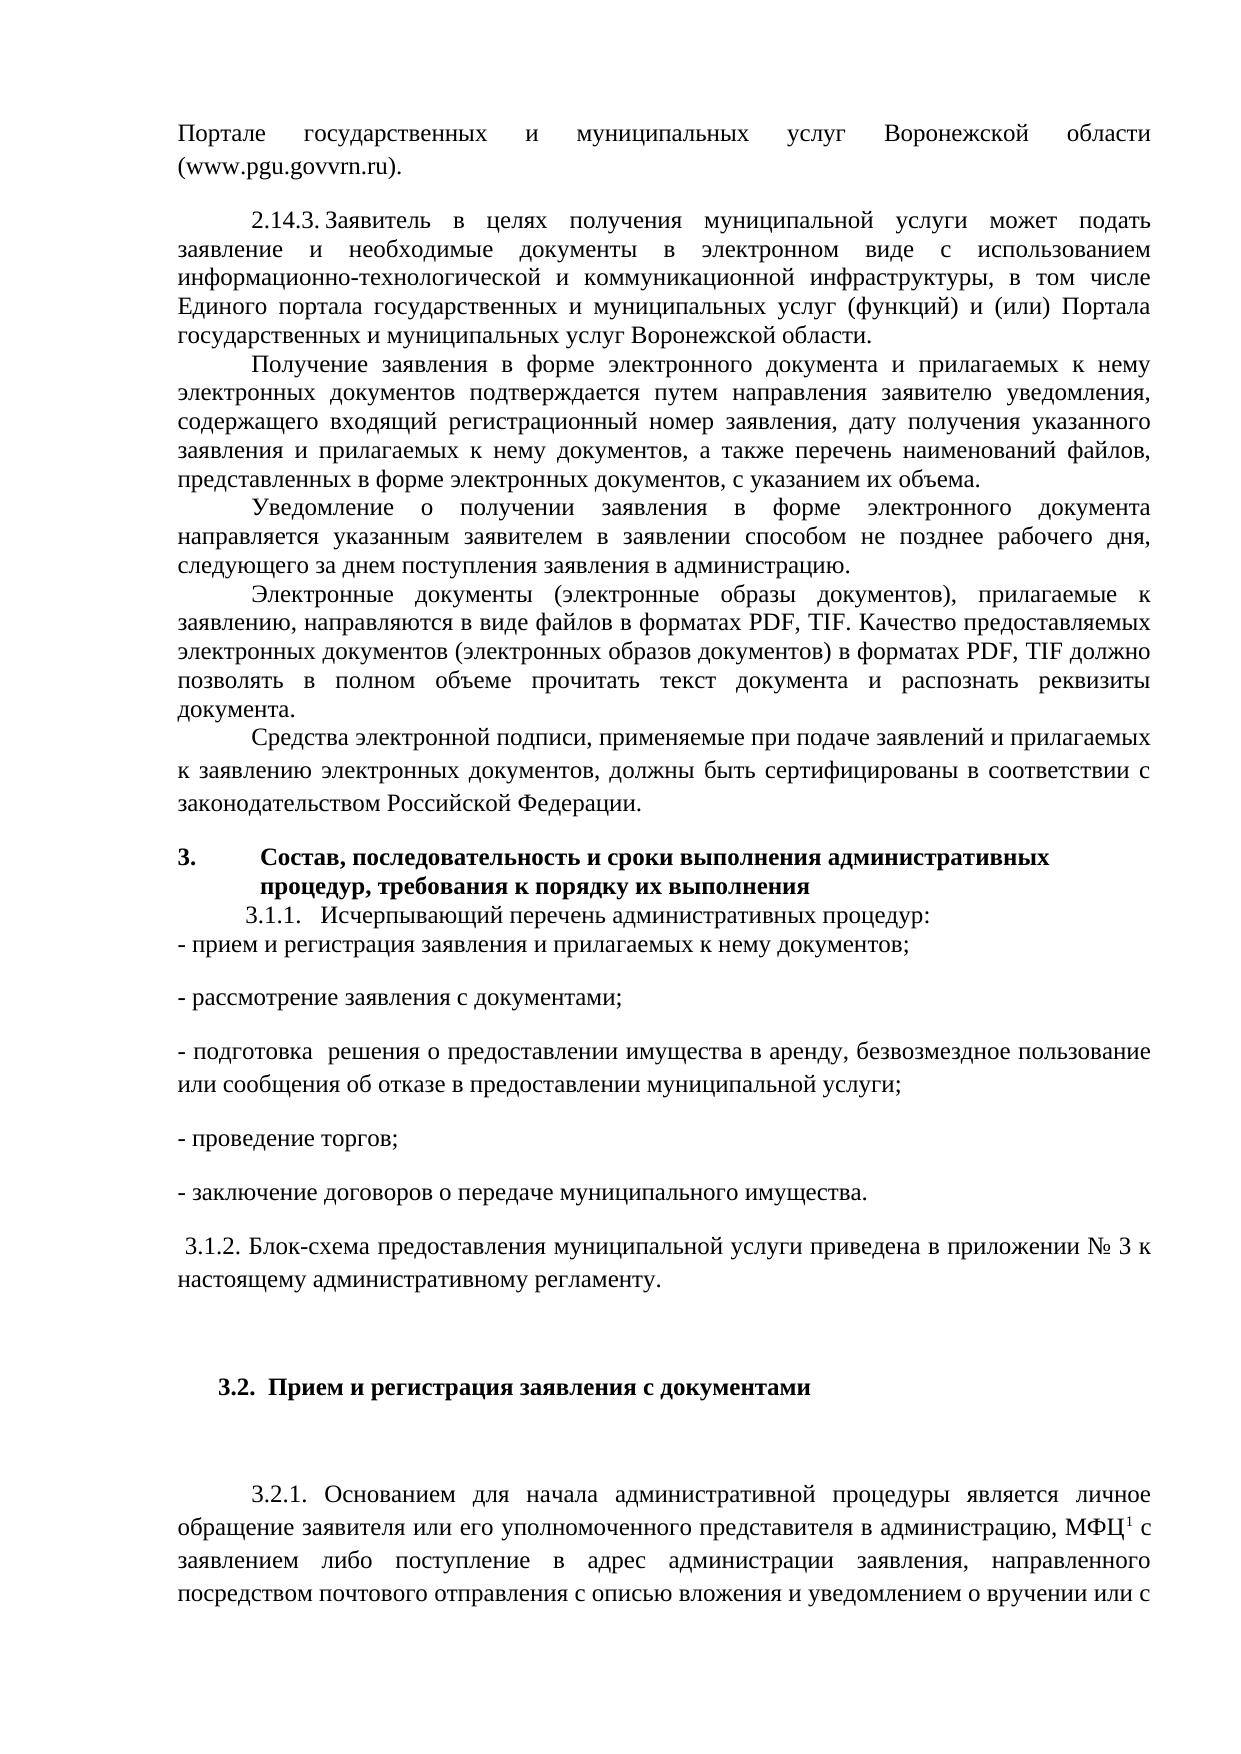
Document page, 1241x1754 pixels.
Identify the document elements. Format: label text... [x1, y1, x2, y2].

list Уведомление о получении заявления в форме электронного документа направляется указанным заявителем в заявлении способом не позднее рабочего дня, следующего за днем поступления заявления в администрацию. [177, 492, 1152, 579]
list Электронные документы (электронные образы документов), прилагаемые к заявлению, направляются в виде файлов в форматах PDF, TIF. Качество предоставляемых электронных документов (электронных образов документов) в форматах PDF, TIF должно позволять в полном объеме прочитать текст документа и распознать реквизиты документа. [177, 579, 1152, 722]
text Получение заявления в форме электронного документа и прилагаемых к нему электронных документов подтверждается путем направления заявителю уведомления, содержащего входящий регистрационный номер заявления, дату получения указанного заявления и прилагаемых к нему документов, а также перечень наименований файлов, представленных в форме электронных документов, с указанием их объема. [177, 349, 1152, 492]
list Исчерпывающий перечень административных процедур: [245, 900, 1152, 929]
list Cостав, последовательность и сроки выполнения административных процедур, требования к порядку их выполнения [177, 842, 1152, 900]
text - подготовка решения о предоставлении имущества в аренду, безвозмездное пользование или сообщения об отказе в предоставлении муниципальной услуги; [177, 1036, 1152, 1098]
text - рассмотрение заявления с документами; [177, 982, 1152, 1011]
text 3.2. Прием и регистрация заявления с документами [218, 1372, 1152, 1400]
text - заключение договоров о передаче муниципального имущества. [177, 1177, 1152, 1206]
text - проведение торгов; [177, 1123, 1152, 1152]
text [177, 1479, 1152, 1607]
text Средства электронной подписи, применяемые при подаче заявлений и прилагаемых к заявлению электронных документов, должны быть сертифицированы в соответствии с законодательством Российской Федерации. [177, 722, 1152, 817]
text 3.1.2. Блок-схема предоставления муниципальной услуги приведена в приложении № 3 к настоящему административному регламенту. [177, 1231, 1152, 1293]
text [177, 118, 1152, 180]
list Заявитель в целях получения муниципальной услуги может подать заявление и необходимые документы в электронном виде с использованием информационно-технологической и коммуникационной инфраструктуры, в том числе Единого портала государственных и муниципальных услуг (функций) и (или) Портала государственных и муниципальных услуг Воронежской области. [177, 205, 1152, 349]
text - прием и регистрация заявления и прилагаемых к нему документов; [177, 929, 1152, 957]
